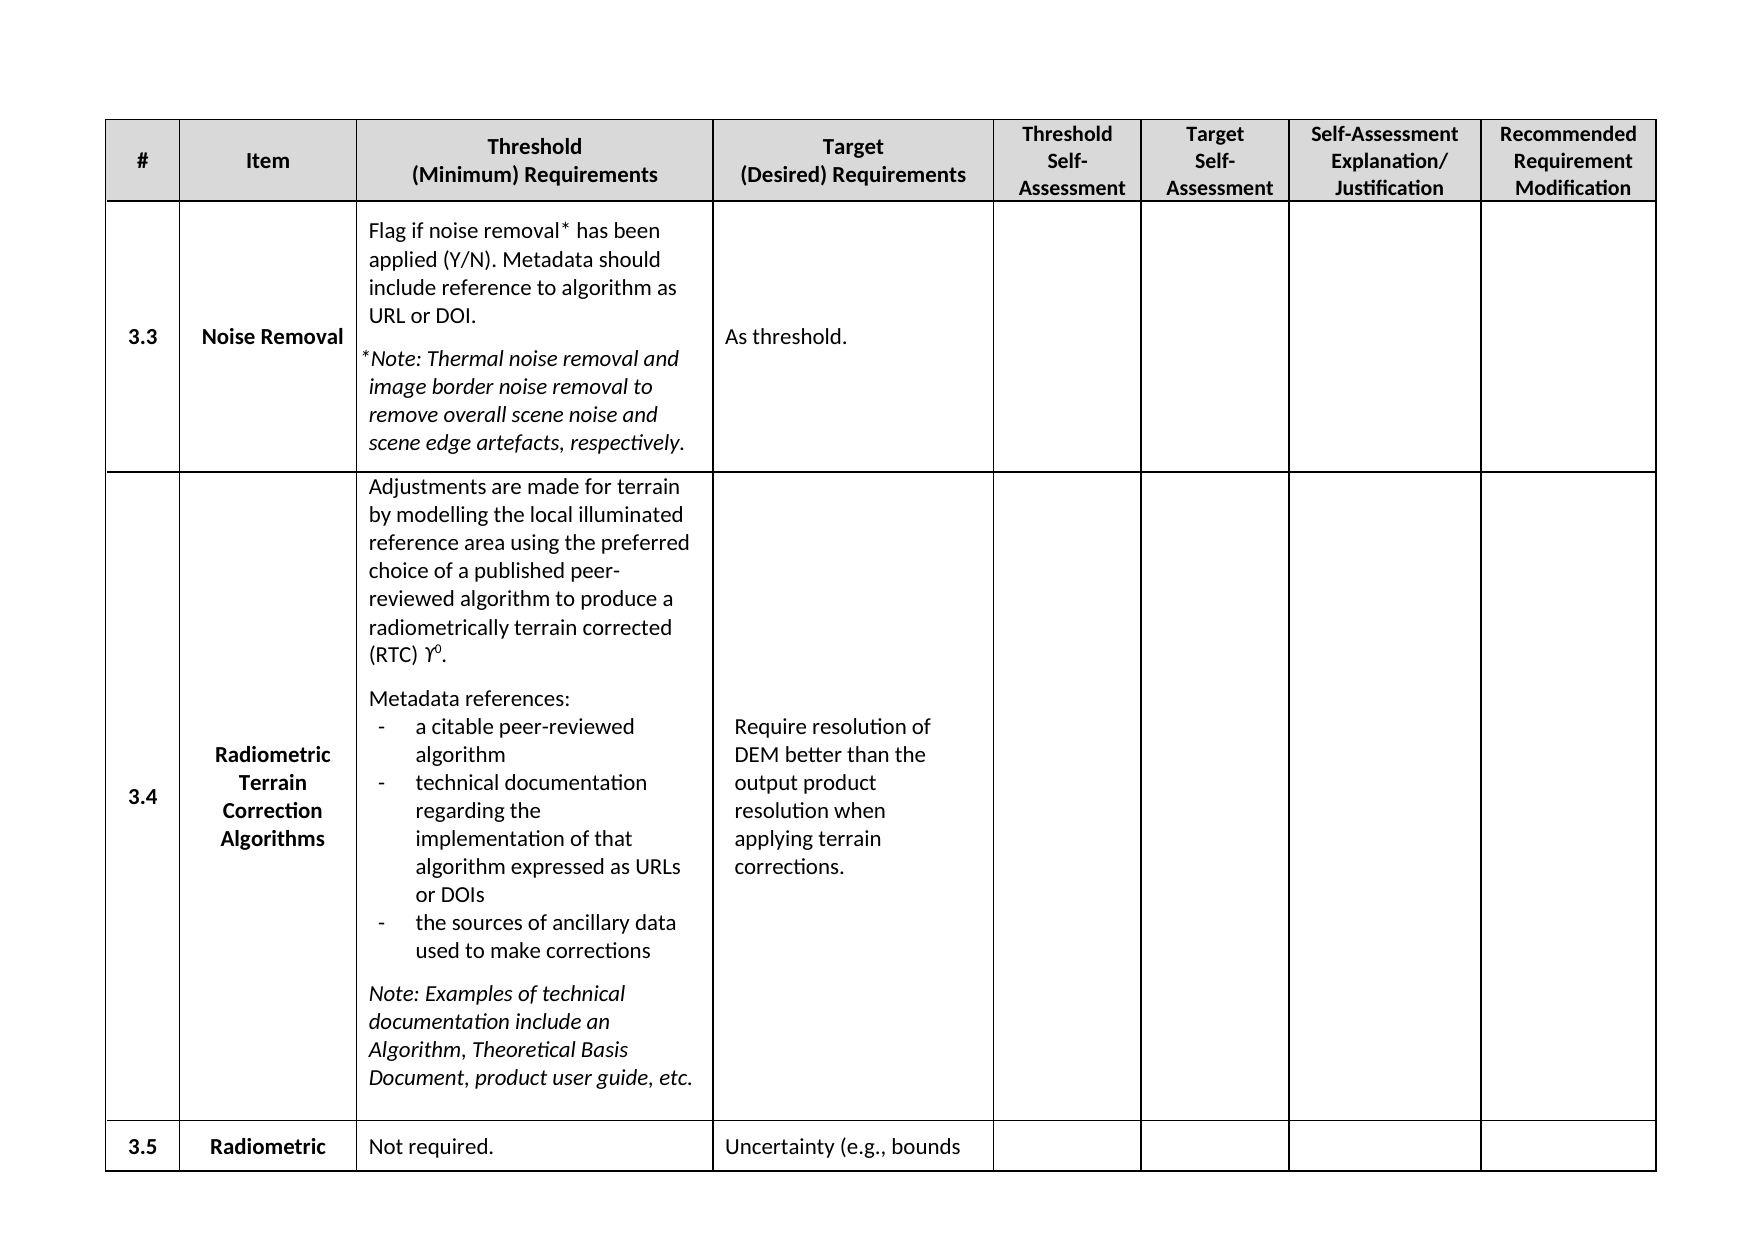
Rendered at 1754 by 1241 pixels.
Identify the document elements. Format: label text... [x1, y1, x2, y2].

table_cell Radiometric Terrain Correction Algorithms [180, 473, 356, 1119]
table_header Threshold Self-Assessment [994, 120, 1140, 200]
table_cell [994, 1121, 1140, 1170]
table_cell Radiometric Accuracy [180, 1121, 356, 1170]
table_cell [1142, 202, 1288, 471]
table_cell [1482, 1121, 1655, 1170]
table_cell [1482, 202, 1655, 471]
table_cell Uncertainty (e.g., bounds on ϒ0) information is provided as document referenced as URL or DOI. SI traceability is achieved. [714, 1121, 993, 1170]
table_header Target (Desired) Requirements [714, 120, 993, 200]
table_cell [1142, 473, 1288, 1119]
table_header # [106, 120, 179, 200]
table_cell As threshold. [714, 202, 993, 471]
table_cell [1482, 473, 1655, 1119]
table_cell Require resolution of DEM better than the output product resolution when applying terrain corrections. [714, 473, 993, 1119]
table_cell [1290, 473, 1480, 1119]
table_cell Not required. [357, 1121, 712, 1170]
table_cell [1142, 1121, 1288, 1170]
table_cell Flag if noise removal* has been applied (Y/N). Metadata should include reference to algorithm as URL or DOI. *Note: Thermal noise removal and image border noise removal to remove overall scene noise and scene edge artefacts, respectively. [357, 202, 712, 471]
table_header Item [180, 120, 356, 200]
table_cell [1290, 1121, 1480, 1170]
table_cell [994, 473, 1140, 1119]
table_header Recommended Requirement Modification [1482, 120, 1655, 200]
table_cell Adjustments are made for terrain by modelling the local illuminated reference area using the preferred choice of a published peer-reviewed algorithm to produce a radiometrically terrain corrected (RTC) ϒ0. Metadata references: a citable peer-reviewed algorithm technical documentation regarding the implementation of that algorithm expressed as URLs or DOIs the sources of ancillary data used to make corrections Note: Examples of technical documentation include an Algorithm, Theoretical Basis Document, product user guide, etc. [357, 473, 712, 1119]
table_header Threshold (Minimum) Requirements [357, 120, 712, 200]
table_cell Noise Removal [180, 202, 356, 471]
table_cell [994, 202, 1140, 471]
table_header Self-Assessment Explanation/ Justification [1290, 120, 1480, 200]
table_cell 3.3 [106, 201, 179, 471]
table_cell 3.5 [106, 1121, 179, 1170]
table_cell [1290, 202, 1480, 471]
table_cell 3.4 [106, 472, 179, 1119]
table_header Target Self-Assessment [1142, 120, 1288, 200]
